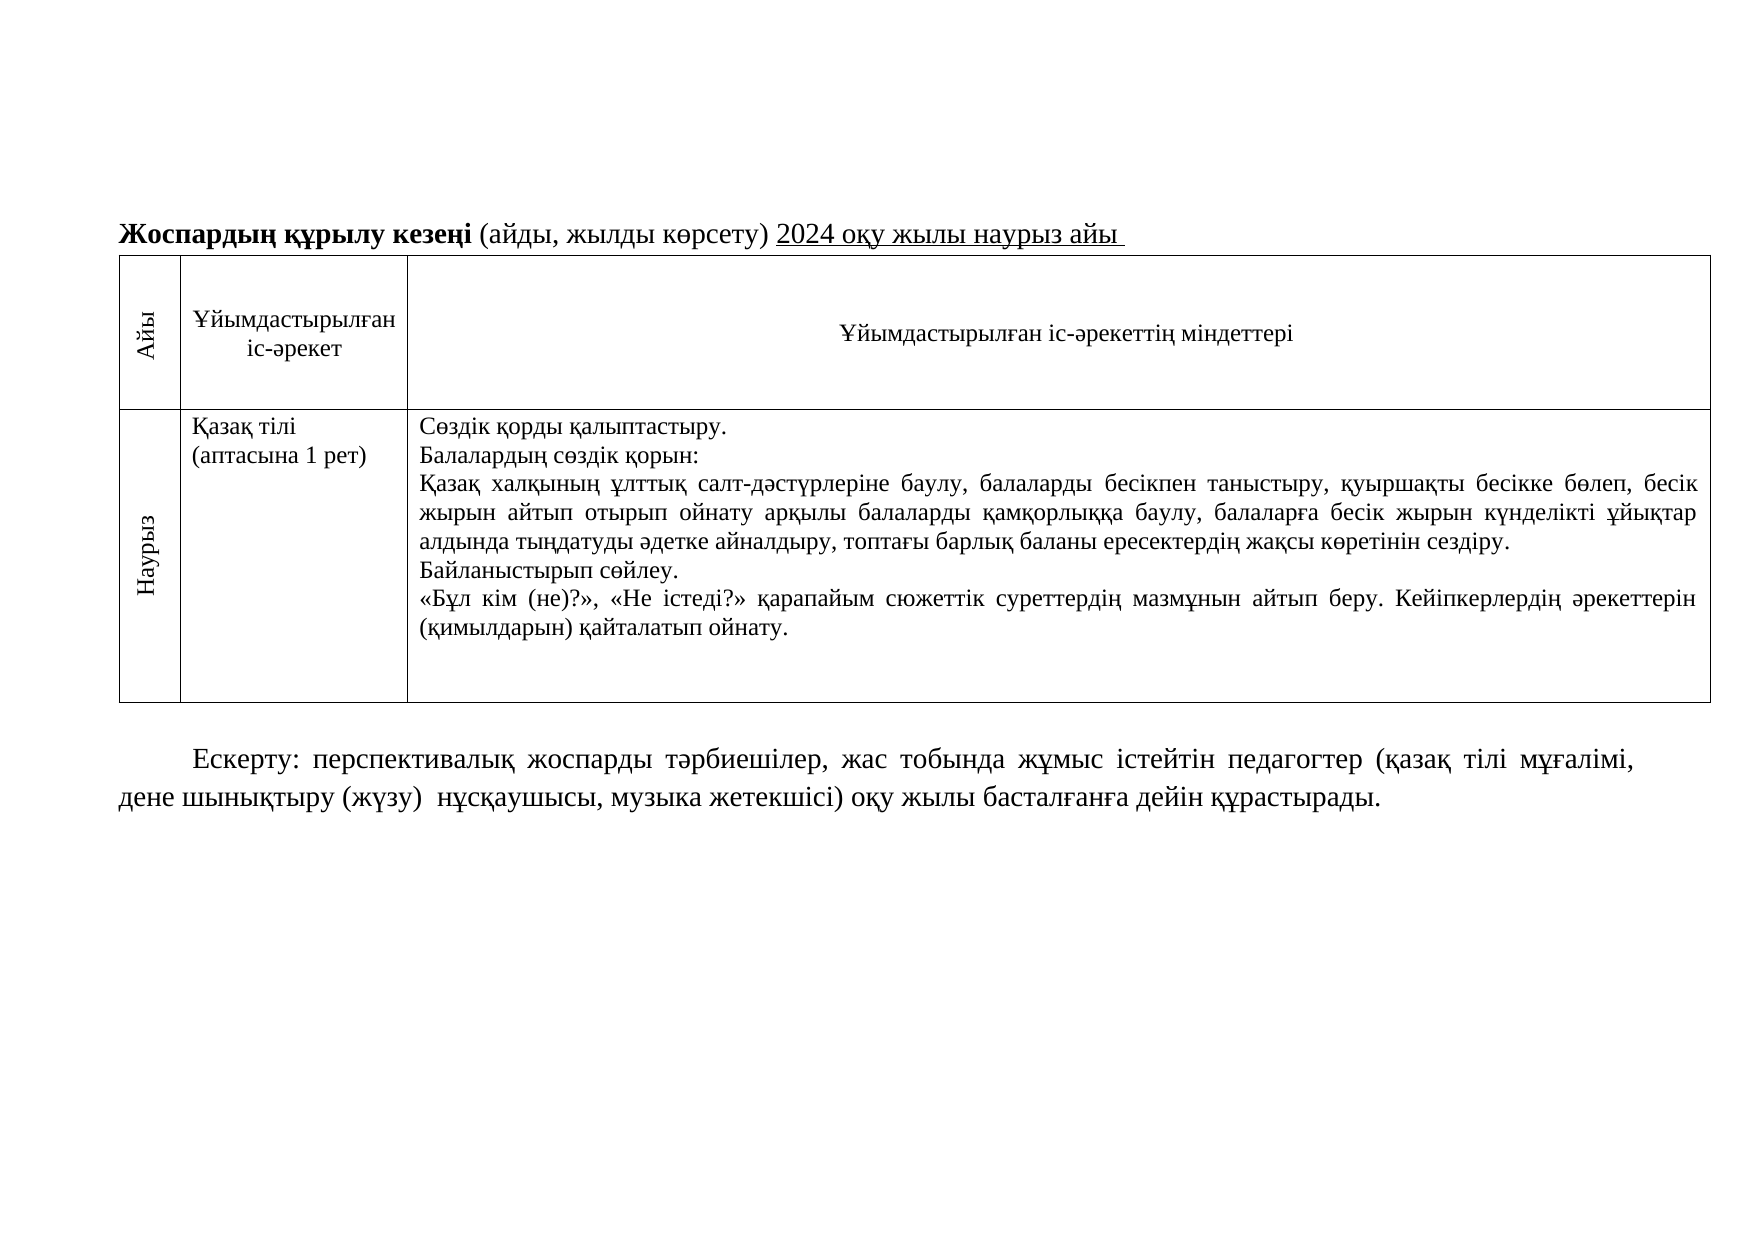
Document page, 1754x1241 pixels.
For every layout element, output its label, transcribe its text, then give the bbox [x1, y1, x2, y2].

table_cell Қазақ тілі (аптасына 1 рет) [181, 410, 407, 702]
table_cell Сөздік қорды қалыптастыру. Балалардың сөздік қорын: Қазақ халқының ұлттық салт-дәстүрлеріне баулу, балаларды бесікпен таныстыру, қуыршақты бесікке бөлеп, бесік жырын айтып отырып ойнату арқылы балаларды қамқорлыққа баулу, балаларға бесік жырын күнделікті ұйықтар алдында тыңдатуды әдетке айналдыру, топтағы барлық баланы ересектердің жақсы көретінін сездіру. Байланыстырып сөйлеу. «Бұл кім (не)?», «Не істеді?» қарапайым сюжеттік суреттердің мазмұнын айтып беру. Кейіпкерлердің әрекеттерін (қимылдарын) қайталатып ойнату. [408, 410, 1710, 702]
table_header Айы [120, 256, 180, 409]
text Ескерту: перспективалық жоспарды тәрбиешілер, жас тобында жұмыс істейтін педагогтер (қазақ тілі мұғалімі, дене шынықтыру (жүзу) нұсқаушысы, музыка жетекшісі) оқу жылы басталғанға дейін құрастырады. [118, 742, 1636, 813]
table_header Ұйымдастырылған іс-әрекет [181, 256, 407, 409]
table_cell Наурыз [120, 410, 180, 702]
text Жоспардың құрылу кезеңі (айды, жылды көрсету) 2024 оқу жылы наурыз айы [118, 216, 1636, 249]
table_header Ұйымдастырылған іс-әрекеттің міндеттері [408, 256, 1710, 409]
